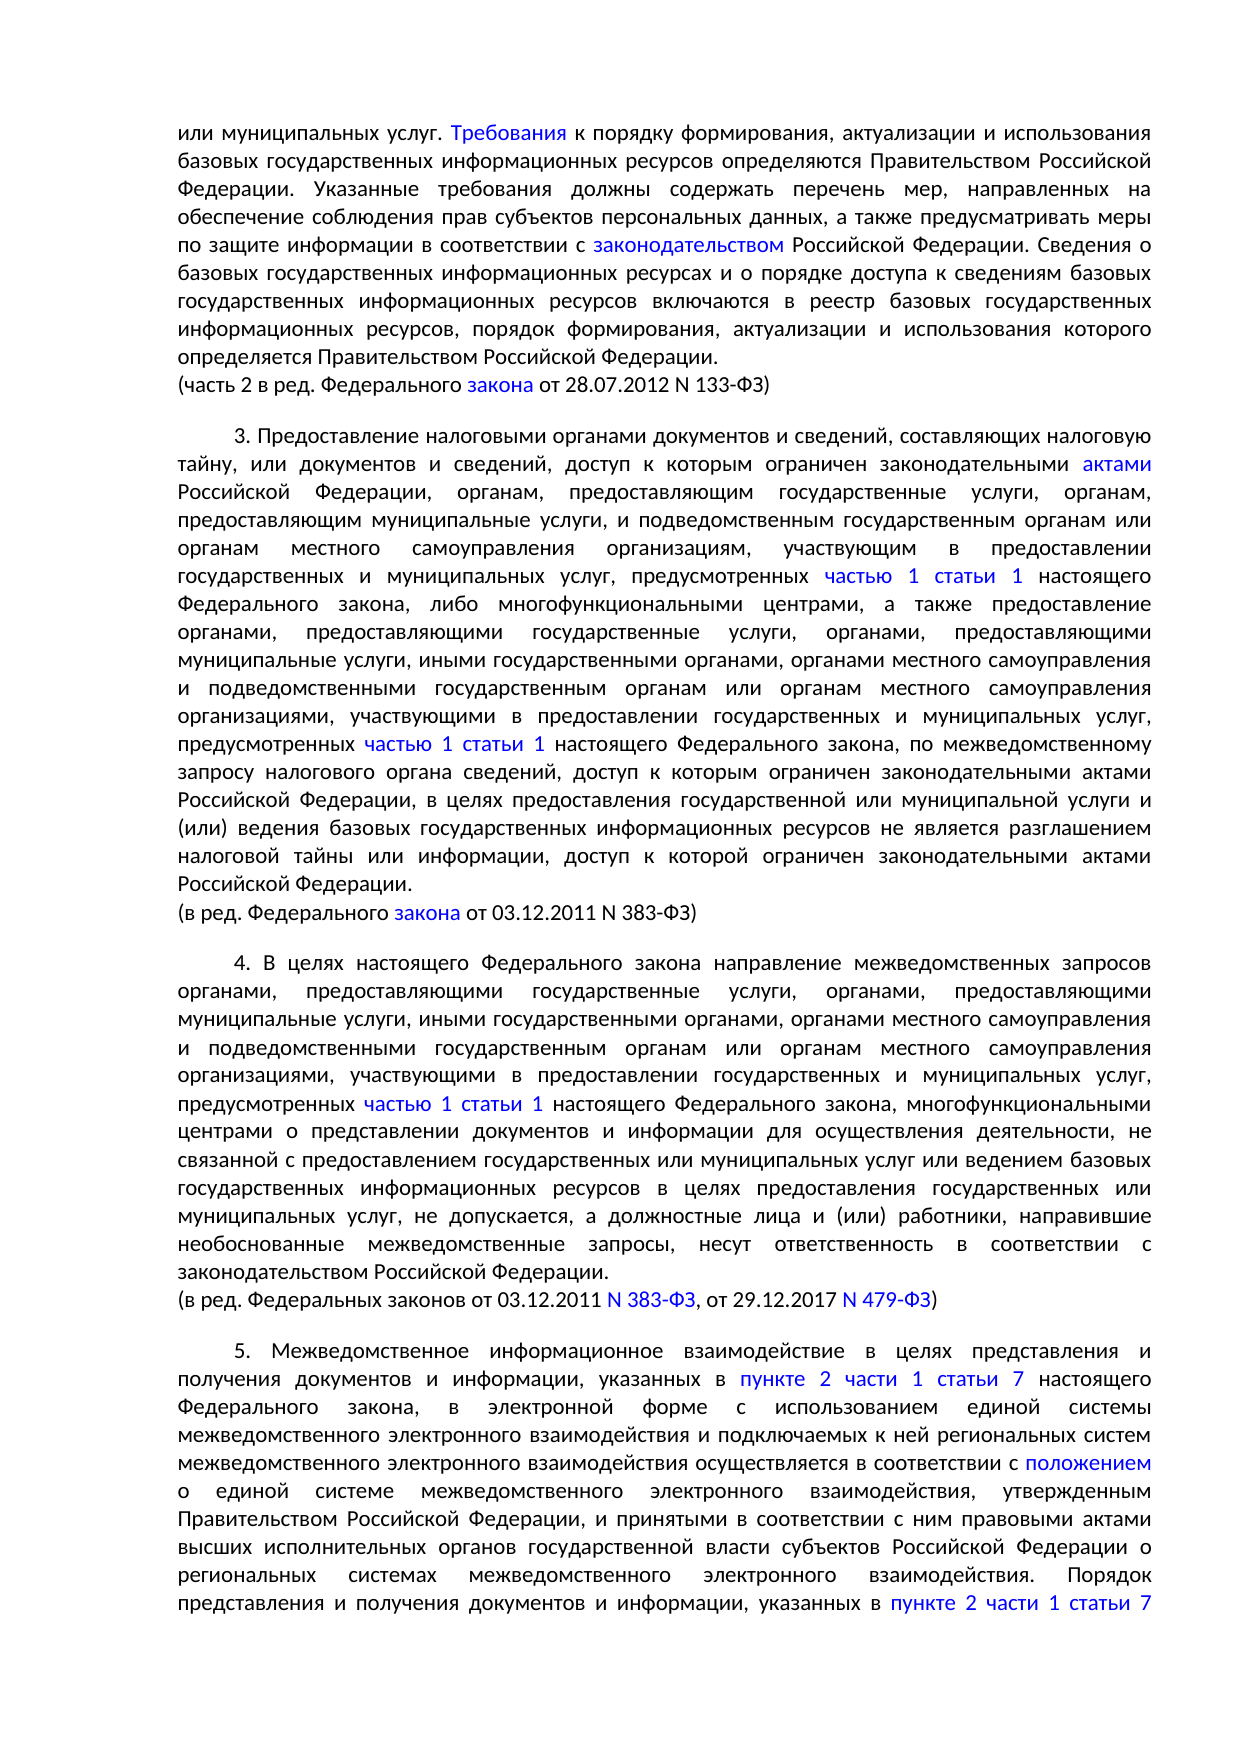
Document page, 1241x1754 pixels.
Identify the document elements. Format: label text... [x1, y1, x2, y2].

text (в ред. Федерального закона от 03.12.2011 N 383-ФЗ) [177, 898, 1152, 926]
text 4. В целях настоящего Федерального закона направление межведомственных запросов органами, предоставляющими государственные услуги, органами, предоставляющими муниципальные услуги, иными государственными органами, органами местного самоуправления и подведомственными государственным органам или органам местного самоуправления организациями, участвующими в предоставлении государственных и муниципальных услуг, предусмотренных частью 1 статьи 1 настоящего Федерального закона, многофункциональными центрами о представлении документов и информации для осуществления деятельности, не связанной с предоставлением государственных или муниципальных услуг или ведением базовых государственных информационных ресурсов в целях предоставления государственных или муниципальных услуг, не допускается, а должностные лица и (или) работники, направившие необоснованные межведомственные запросы, несут ответственность в соответствии с законодательством Российской Федерации. [177, 948, 1152, 1285]
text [177, 118, 1152, 370]
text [177, 1336, 1152, 1616]
text (в ред. Федеральных законов от 03.12.2011 N 383-ФЗ, от 29.12.2017 N 479-ФЗ) [177, 1285, 1152, 1313]
text 3. Предоставление налоговыми органами документов и сведений, составляющих налоговую тайну, или документов и сведений, доступ к которым ограничен законодательными актами Российской Федерации, органам, предоставляющим государственные услуги, органам, предоставляющим муниципальные услуги, и подведомственным государственным органам или органам местного самоуправления организациям, участвующим в предоставлении государственных и муниципальных услуг, предусмотренных частью 1 статьи 1 настоящего Федерального закона, либо многофункциональными центрами, а также предоставление органами, предоставляющими государственные услуги, органами, предоставляющими муниципальные услуги, иными государственными органами, органами местного самоуправления и подведомственными государственным органам или органам местного самоуправления организациями, участвующими в предоставлении государственных и муниципальных услуг, предусмотренных частью 1 статьи 1 настоящего Федерального закона, по межведомственному запросу налогового органа сведений, доступ к которым ограничен законодательными актами Российской Федерации, в целях предоставления государственной или муниципальной услуги и (или) ведения базовых государственных информационных ресурсов не является разглашением налоговой тайны или информации, доступ к которой ограничен законодательными актами Российской Федерации. [177, 421, 1152, 898]
text (часть 2 в ред. Федерального закона от 28.07.2012 N 133-ФЗ) [177, 370, 1152, 398]
